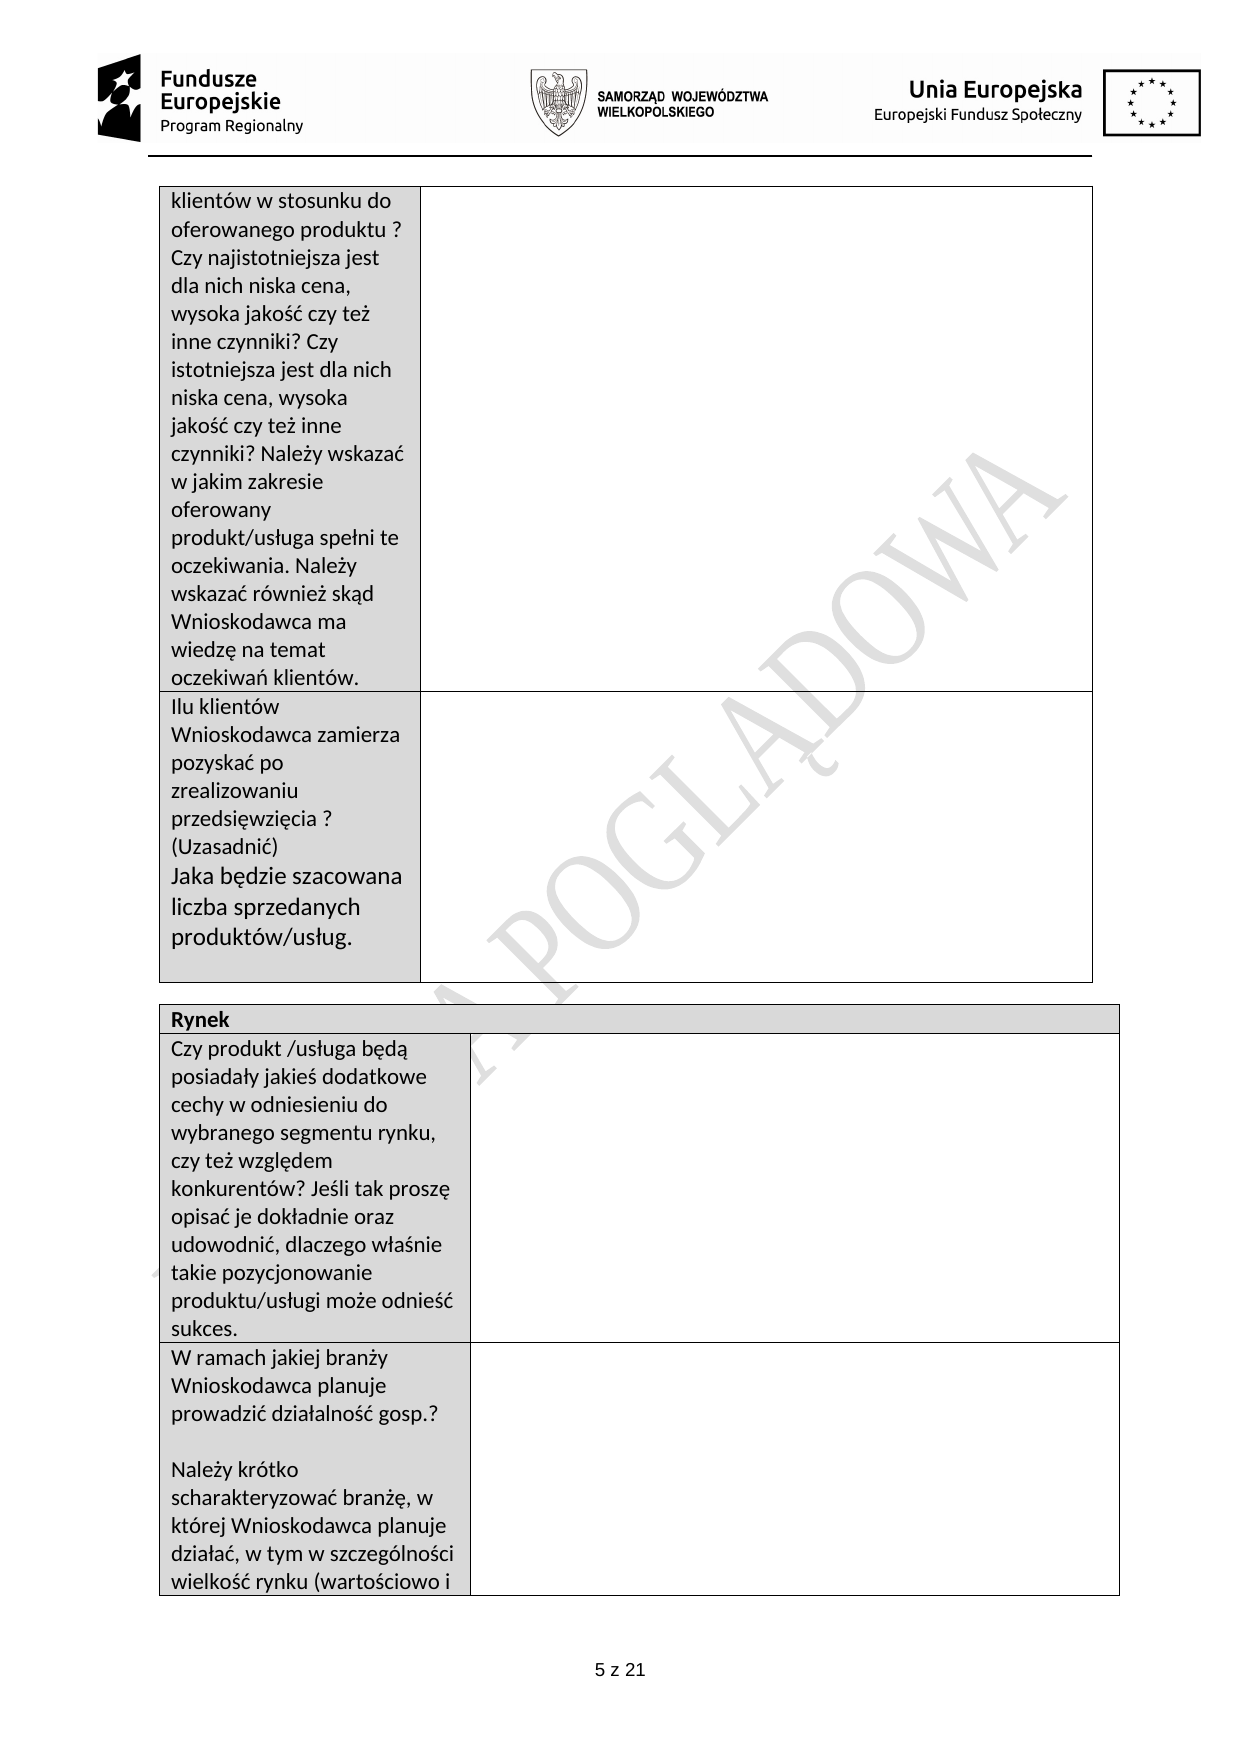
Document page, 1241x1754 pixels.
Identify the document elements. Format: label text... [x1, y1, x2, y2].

table_cell [421, 692, 1092, 982]
table_cell [471, 1343, 1119, 1595]
table_cell [471, 1034, 1119, 1342]
table_header Rynek [160, 1005, 1119, 1033]
table_cell Ilu klientów Wnioskodawca zamierza pozyskać po zrealizowaniu przedsięwzięcia ? (Uzasadnić) Jaka będzie szacowana liczba sprzedanych produktów/usług. [160, 692, 420, 982]
picture [97, 53, 1201, 143]
table_cell Czy produkt /usługa będą posiadały jakieś dodatkowe cechy w odniesieniu do wybranego segmentu rynku, czy też względem konkurentów? Jeśli tak proszę opisać je dokładnie oraz udowodnić, dlaczego właśnie takie pozycjonowanie produktu/usługi może odnieść sukces. [160, 1034, 470, 1342]
table_cell [421, 187, 1092, 691]
